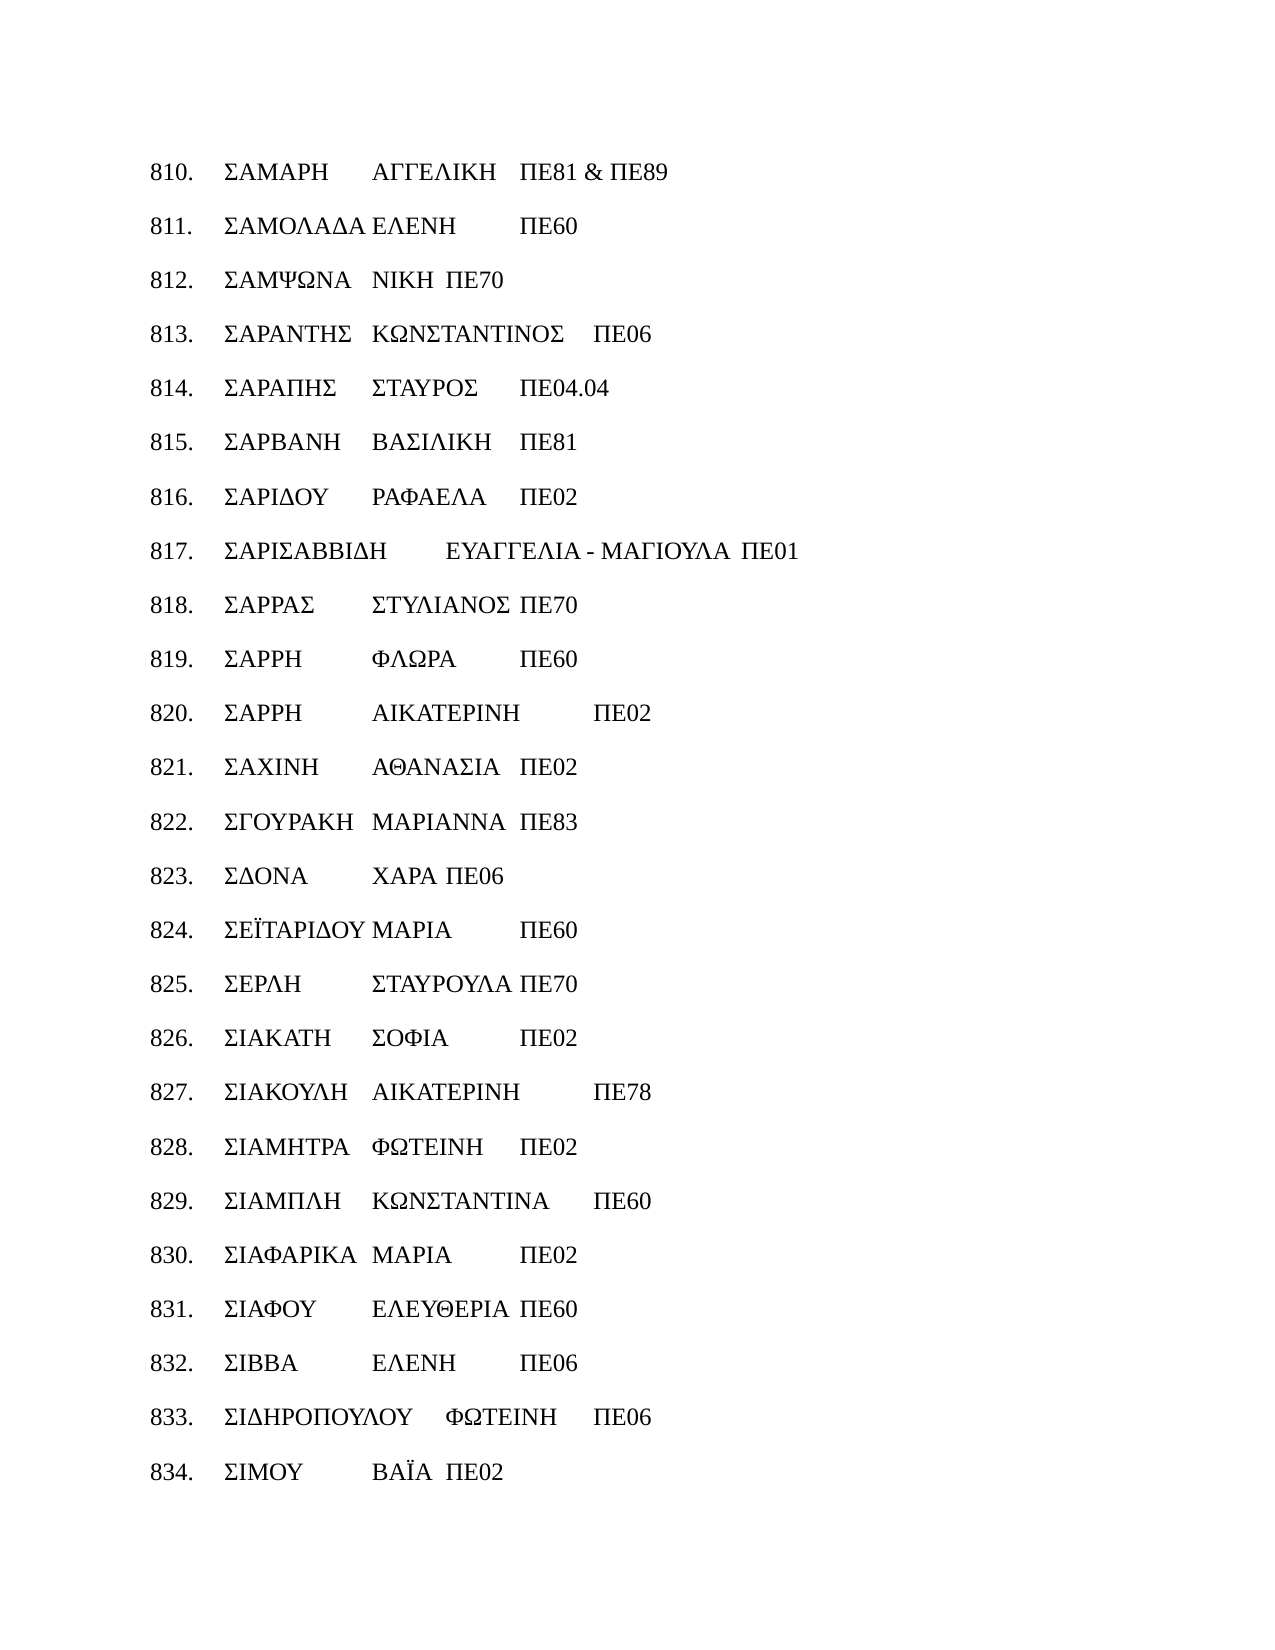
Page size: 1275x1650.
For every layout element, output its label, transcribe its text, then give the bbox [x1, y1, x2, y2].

text 816. ΣΑΡΙΔΟΥ ΡΑΦΑΕΛΑ ΠΕ02 [150, 475, 1125, 512]
text 811. ΣΑΜΟΛΑΔΑ ΕΛΕΝΗ ΠΕ60 [150, 204, 1125, 242]
text 833. ΣΙΔΗΡΟΠΟΥΛΟΥ ΦΩΤΕΙΝΗ ΠΕ06 [150, 1396, 1125, 1433]
text 826. ΣΙΑΚΑΤΗ ΣΟΦΙΑ ΠΕ02 [150, 1017, 1125, 1054]
text 825. ΣΕΡΛΗ ΣΤΑΥΡΟΥΛΑ ΠΕ70 [150, 962, 1125, 1000]
text 827. ΣΙΑΚΟΥΛΗ ΑΙΚΑΤΕΡΙΝΗ ΠΕ78 [150, 1071, 1125, 1108]
text 831. ΣΙΑΦΟΥ ΕΛΕΥΘΕΡΙΑ ΠΕ60 [150, 1287, 1125, 1325]
text 829. ΣΙΑΜΠΛΗ ΚΩΝΣΤΑΝΤΙΝΑ ΠΕ60 [150, 1179, 1125, 1217]
text 830. ΣΙΑΦΑΡΙΚΑ ΜΑΡΙΑ ΠΕ02 [150, 1233, 1125, 1271]
text 812. ΣΑΜΨΩΝΑ ΝΙΚΗ ΠΕ70 [150, 258, 1125, 296]
text 814. ΣΑΡΑΠΗΣ ΣΤΑΥΡΟΣ ΠΕ04.04 [150, 367, 1125, 404]
text 822. ΣΓΟΥΡΑΚΗ ΜΑΡΙΑΝΝΑ ΠΕ83 [150, 800, 1125, 837]
text 817. ΣΑΡΙΣΑΒΒΙΔΗ ΕΥΑΓΓΕΛΙΑ - ΜΑΓΙΟΥΛΑ ΠΕ01 [150, 529, 1125, 567]
text 815. ΣΑΡΒΑΝΗ ΒΑΣΙΛΙΚΗ ΠΕ81 [150, 421, 1125, 458]
text 818. ΣΑΡΡΑΣ ΣΤΥΛΙΑΝΟΣ ΠΕ70 [150, 583, 1125, 621]
text 832. ΣΙΒΒΑ ΕΛΕΝΗ ΠΕ06 [150, 1342, 1125, 1379]
text 824. ΣΕΪΤΑΡΙΔΟΥ ΜΑΡΙΑ ΠΕ60 [150, 908, 1125, 946]
text 828. ΣΙΑΜΗΤΡΑ ΦΩΤΕΙΝΗ ΠΕ02 [150, 1125, 1125, 1162]
text 819. ΣΑΡΡΗ ΦΛΩΡΑ ΠΕ60 [150, 637, 1125, 675]
text 810. ΣΑΜΑΡΗ ΑΓΓΕΛΙΚΗ ΠΕ81 & ΠΕ89 [150, 150, 1125, 187]
text 820. ΣΑΡΡΗ ΑΙΚΑΤΕΡΙΝΗ ΠΕ02 [150, 692, 1125, 729]
text 821. ΣΑΧΙΝΗ ΑΘΑΝΑΣΙΑ ΠΕ02 [150, 746, 1125, 783]
text 823. ΣΔΟΝΑ ΧΑΡΑ ΠΕ06 [150, 854, 1125, 892]
text 813. ΣΑΡΑΝΤΗΣ ΚΩΝΣΤΑΝΤΙΝΟΣ ΠΕ06 [150, 312, 1125, 350]
text 834. ΣΙΜΟΥ ΒΑΪΑ ΠΕ02 [150, 1450, 1125, 1487]
